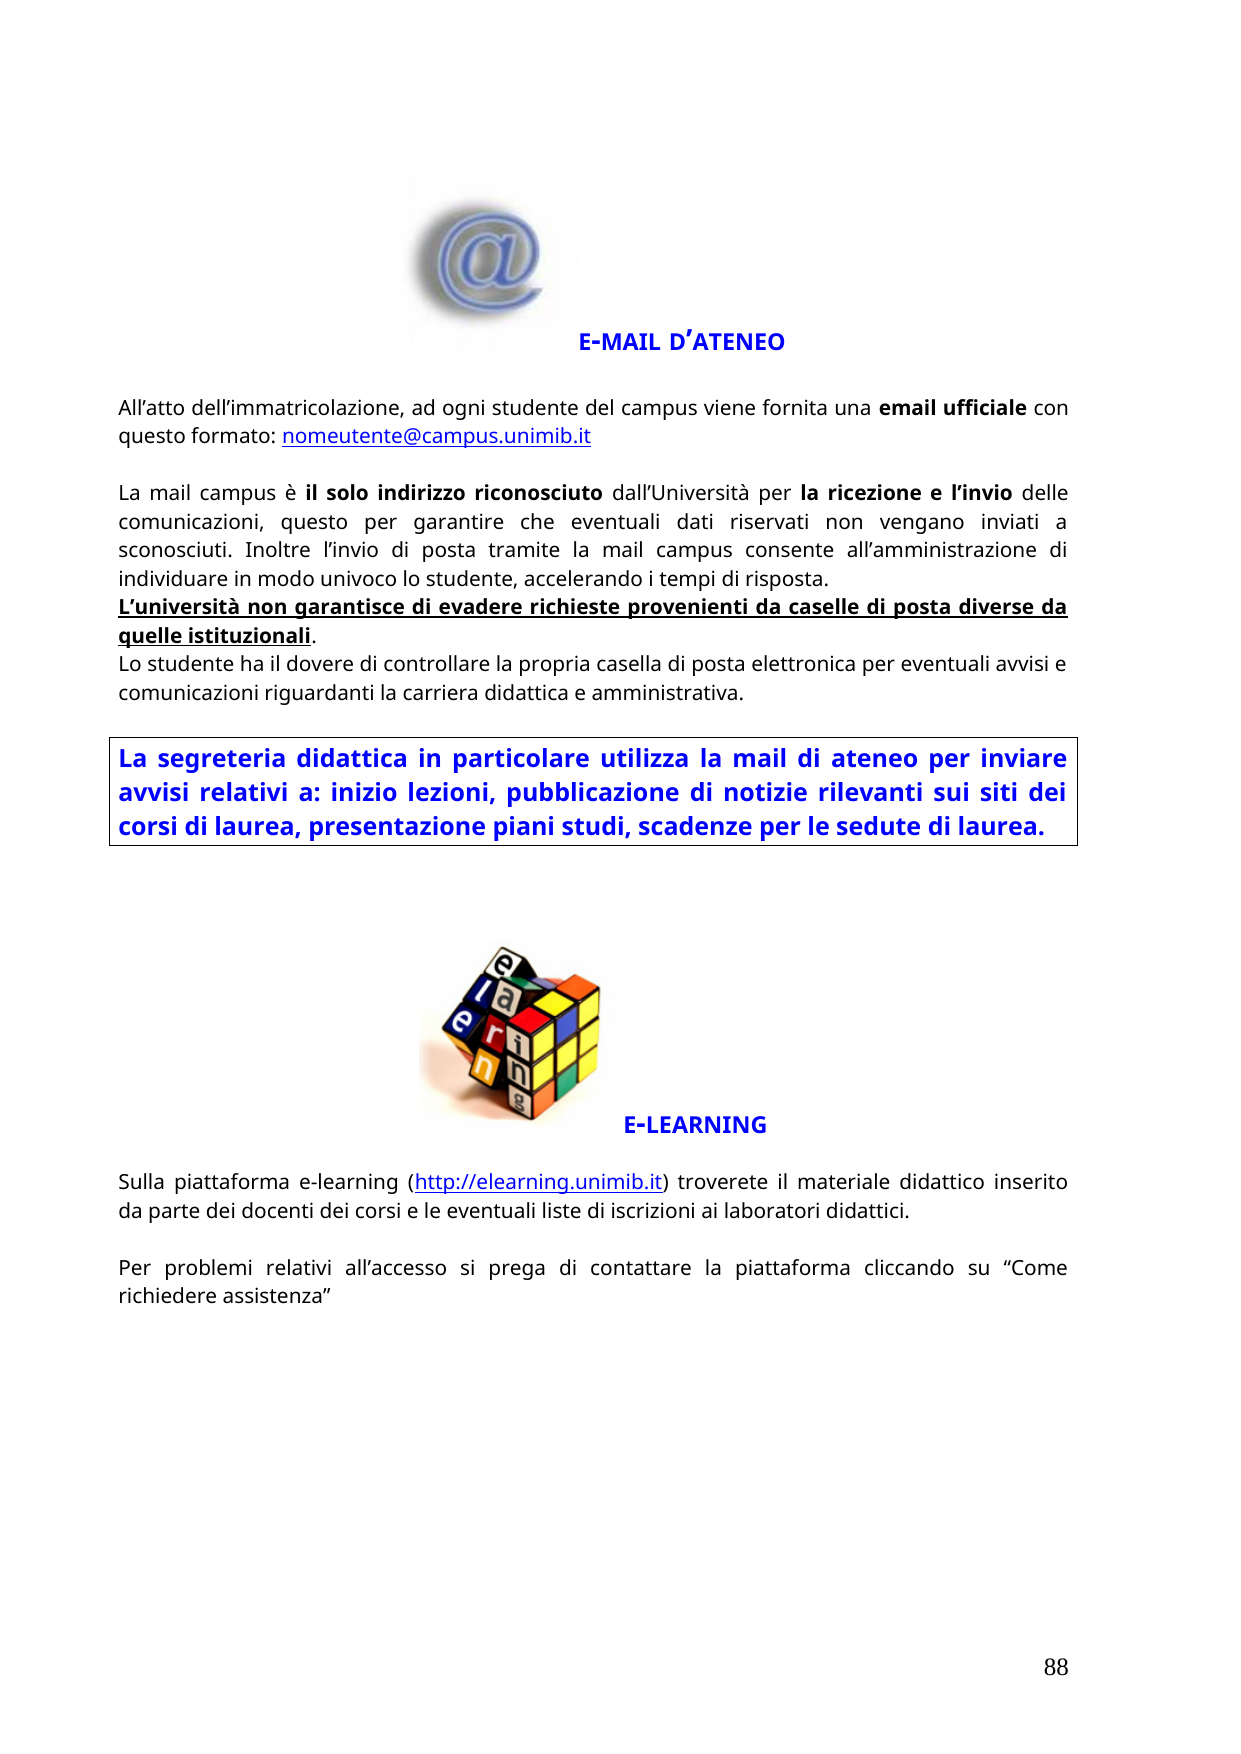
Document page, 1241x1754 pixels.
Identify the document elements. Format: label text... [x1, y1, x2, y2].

text Per problemi relativi all’accesso si prega di contattare la piattaforma cliccando su “Come richiedere assistenza” [118, 1253, 1069, 1309]
text La mail campus è il solo indirizzo riconosciuto dall’Università per la ricezione e l’invio delle comunicazioni, questo per garantire che eventuali dati riservati non vengano inviati a sconosciuti. Inoltre l’invio di posta tramite la mail campus consente all’amministrazione di individuare in modo univoco lo studente, accelerando i tempi di risposta. [118, 478, 1069, 592]
text Sulla piattaforma e-learning (http://elearning.unimib.it) troverete il materiale didattico inserito da parte dei docenti dei corsi e le eventuali liste di iscrizioni ai laboratori didattici. [118, 1167, 1069, 1224]
text All’atto dell’immatricolazione, ad ogni studente del campus viene fornita una email ufficiale con questo formato: nomeutente@campus.unimib.it [118, 393, 1069, 450]
text Lo studente ha il dovere di controllare la propria casella di posta elettronica per eventuali avvisi e comunicazioni riguardanti la carriera didattica e amministrativa. [118, 649, 1069, 706]
text L’università non garantisce di evadere richieste provenienti da caselle di posta diverse da quelle istituzionali. [118, 592, 1069, 649]
title La segreteria didattica in particolare utilizza la mail di ateneo per inviare avvisi relativi a: inizio lezioni, pubblicazione di notizie rilevanti sui siti dei corsi di laurea, presentazione piani studi, scadenze per le sedute di laurea. [110, 738, 1077, 845]
title e-learning [118, 939, 1069, 1142]
picture [401, 173, 579, 351]
text e-mail d’ateneo [118, 174, 1069, 359]
picture [419, 939, 623, 1134]
